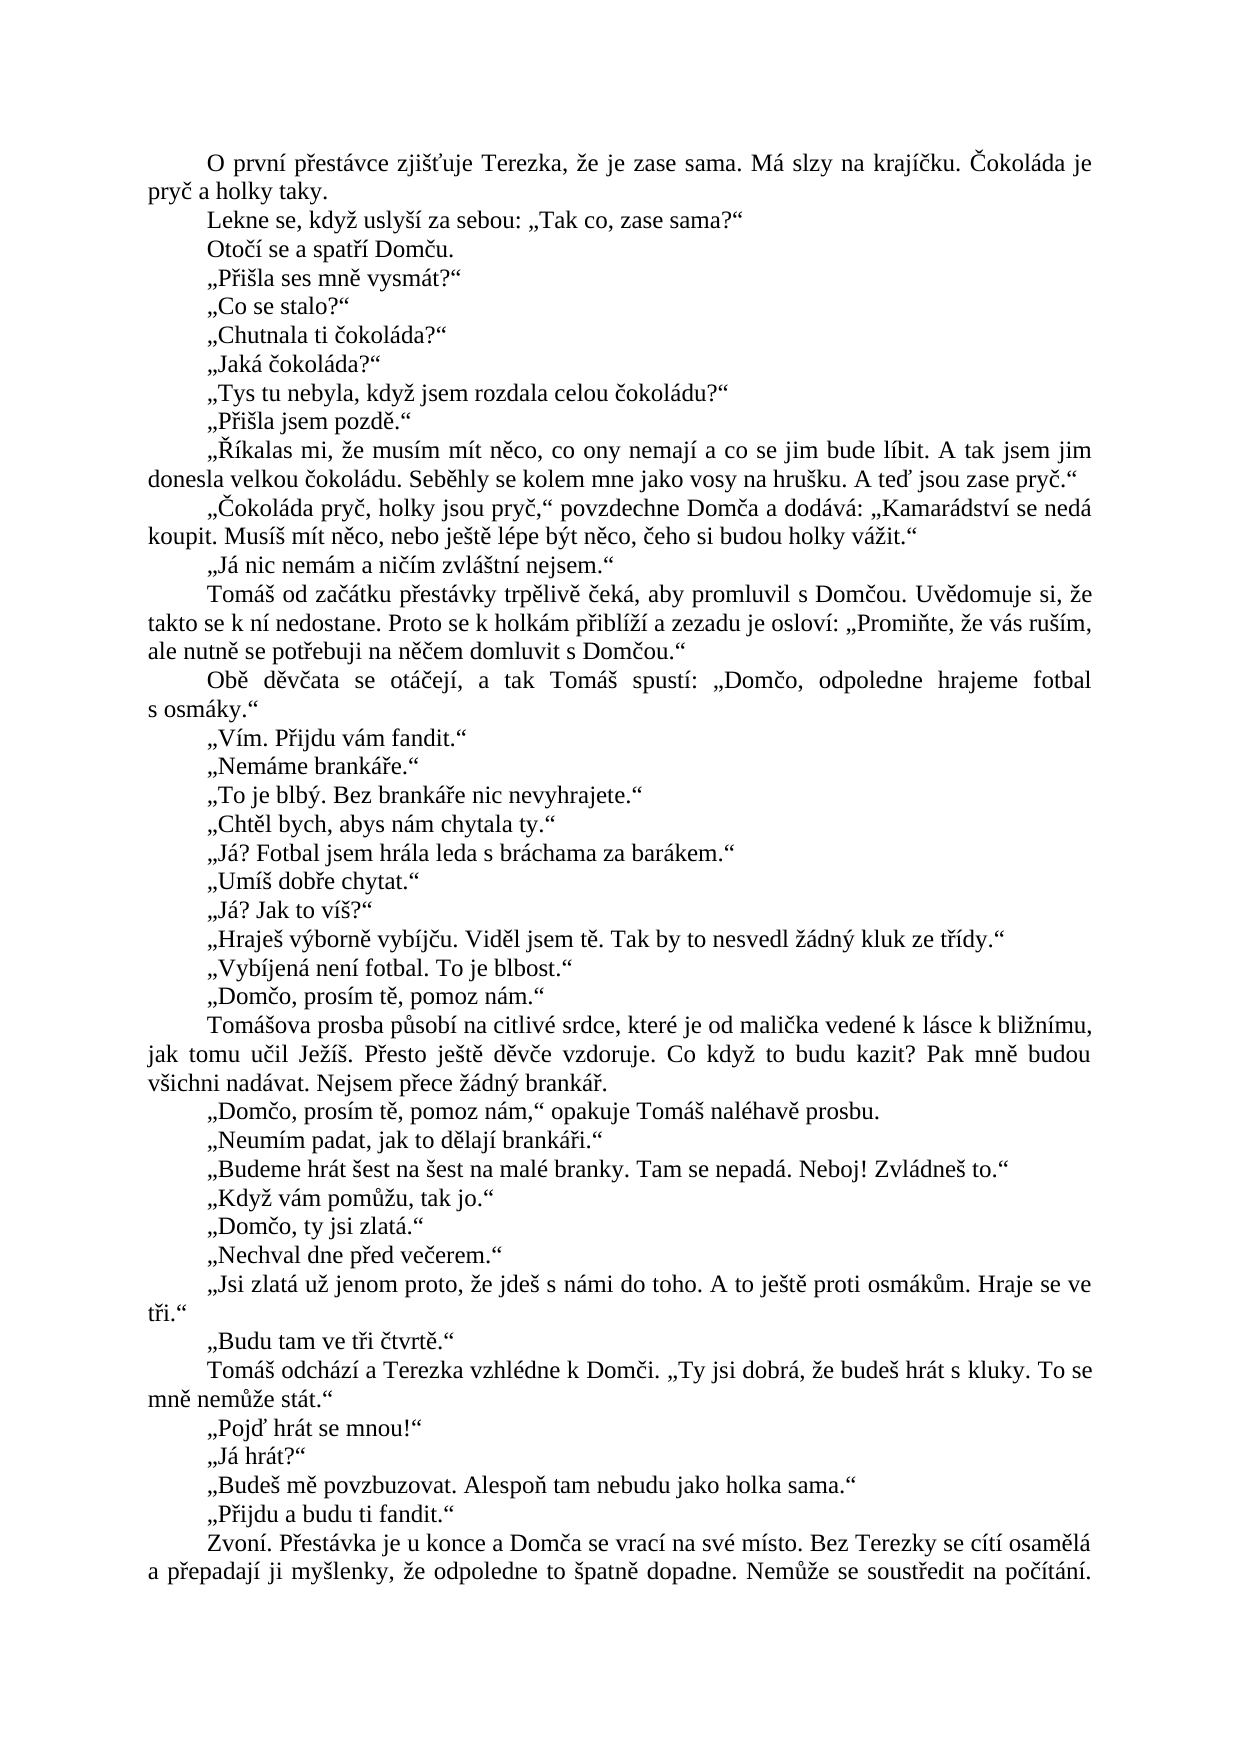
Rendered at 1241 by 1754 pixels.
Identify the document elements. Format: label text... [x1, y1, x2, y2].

text „Jsi zlatá už jenom proto, že jdeš s námi do toho. A to ještě proti osmákům. Hraje se ve tři.“ [148, 1269, 1093, 1326]
text „Vím. Přijdu vám fandit.“ [148, 723, 1093, 751]
text „Domčo, prosím tě, pomoz nám.“ [148, 981, 1093, 1010]
text Tomášova prosba působí na citlivé srdce, které je od malička vedené k lásce k bližnímu, jak tomu učil Ježíš. Přesto ještě děvče vzdoruje. Co když to budu kazit? Pak mně budou všichni nadávat. Nejsem přece žádný brankář. [148, 1010, 1093, 1096]
text „Tys tu nebyla, když jsem rozdala celou čokoládu?“ [148, 378, 1093, 406]
text „Budu tam ve tři čtvrtě.“ [148, 1326, 1093, 1355]
text „Přišla jsem pozdě.“ [148, 406, 1093, 435]
text „Já? Jak to víš?“ [148, 895, 1093, 924]
text „Přijdu a budu ti fandit.“ [148, 1499, 1093, 1528]
text „Nemáme brankáře.“ [148, 751, 1093, 780]
text „Chutnala ti čokoláda?“ [148, 320, 1093, 349]
text „Pojď hrát se mnou!“ [148, 1413, 1093, 1441]
text „Vybíjená není fotbal. To je blbost.“ [148, 953, 1093, 981]
text „Přišla ses mně vysmát?“ [148, 263, 1093, 291]
text Tomáš od začátku přestávky trpělivě čeká, aby promluvil s Domčou. Uvědomuje si, že takto se k ní nedostane. Proto se k holkám přiblíží a zezadu je osloví: „Promiňte, že vás ruším, ale nutně se potřebuji na něčem domluvit s Domčou.“ [148, 579, 1093, 665]
text „Umíš dobře chytat.“ [148, 866, 1093, 895]
text Obě děvčata se otáčejí, a tak Tomáš spustí: „Domčo, odpoledne hrajeme fotbal s osmáky.“ [148, 665, 1093, 723]
text „Nechval dne před večerem.“ [148, 1240, 1093, 1269]
text „Budeš mě povzbuzovat. Alespoň tam nebudu jako holka sama.“ [148, 1470, 1093, 1499]
text „Když vám pomůžu, tak jo.“ [148, 1183, 1093, 1211]
text „Čokoláda pryč, holky jsou pryč,“ povzdechne Domča a dodává: „Kamarádství se nedá koupit. Musíš mít něco, nebo ještě lépe být něco, čeho si budou holky vážit.“ [148, 493, 1093, 550]
text „Hraješ výborně vybíjču. Viděl jsem tě. Tak by to nesvedl žádný kluk ze třídy.“ [148, 924, 1093, 953]
text „Neumím padat, jak to dělají brankáři.“ [148, 1125, 1093, 1154]
text „Domčo, prosím tě, pomoz nám,“ opakuje Tomáš naléhavě prosbu. [148, 1096, 1093, 1125]
text „Domčo, ty jsi zlatá.“ [148, 1211, 1093, 1240]
text „To je blbý. Bez brankáře nic nevyhrajete.“ [148, 780, 1093, 809]
text „Co se stalo?“ [148, 291, 1093, 320]
text „Budeme hrát šest na šest na malé branky. Tam se nepadá. Neboj! Zvládneš to.“ [148, 1154, 1093, 1183]
text „Jaká čokoláda?“ [148, 349, 1093, 378]
text Tomáš odchází a Terezka vzhlédne k Domči. „Ty jsi dobrá, že budeš hrát s kluky. To se mně nemůže stát.“ [148, 1355, 1093, 1413]
text „Já hrát?“ [148, 1441, 1093, 1470]
text „Já nic nemám a ničím zvláštní nejsem.“ [148, 550, 1093, 579]
text Lekne se, když uslyší za sebou: „Tak co, zase sama?“ [148, 205, 1093, 234]
text „Já? Fotbal jsem hrála leda s bráchama za barákem.“ [148, 838, 1093, 866]
text „Chtěl bych, abys nám chytala ty.“ [148, 809, 1093, 838]
text O první přestávce zjišťuje Terezka, že je zase sama. Má slzy na krajíčku. Čokoláda je pryč a holky taky. [148, 148, 1093, 205]
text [148, 1528, 1093, 1585]
text „Říkalas mi, že musím mít něco, co ony nemají a co se jim bude líbit. A tak jsem jim donesla velkou čokoládu. Seběhly se kolem mne jako vosy na hrušku. A teď jsou zase pryč.“ [148, 435, 1093, 493]
text Otočí se a spatří Domču. [148, 234, 1093, 263]
